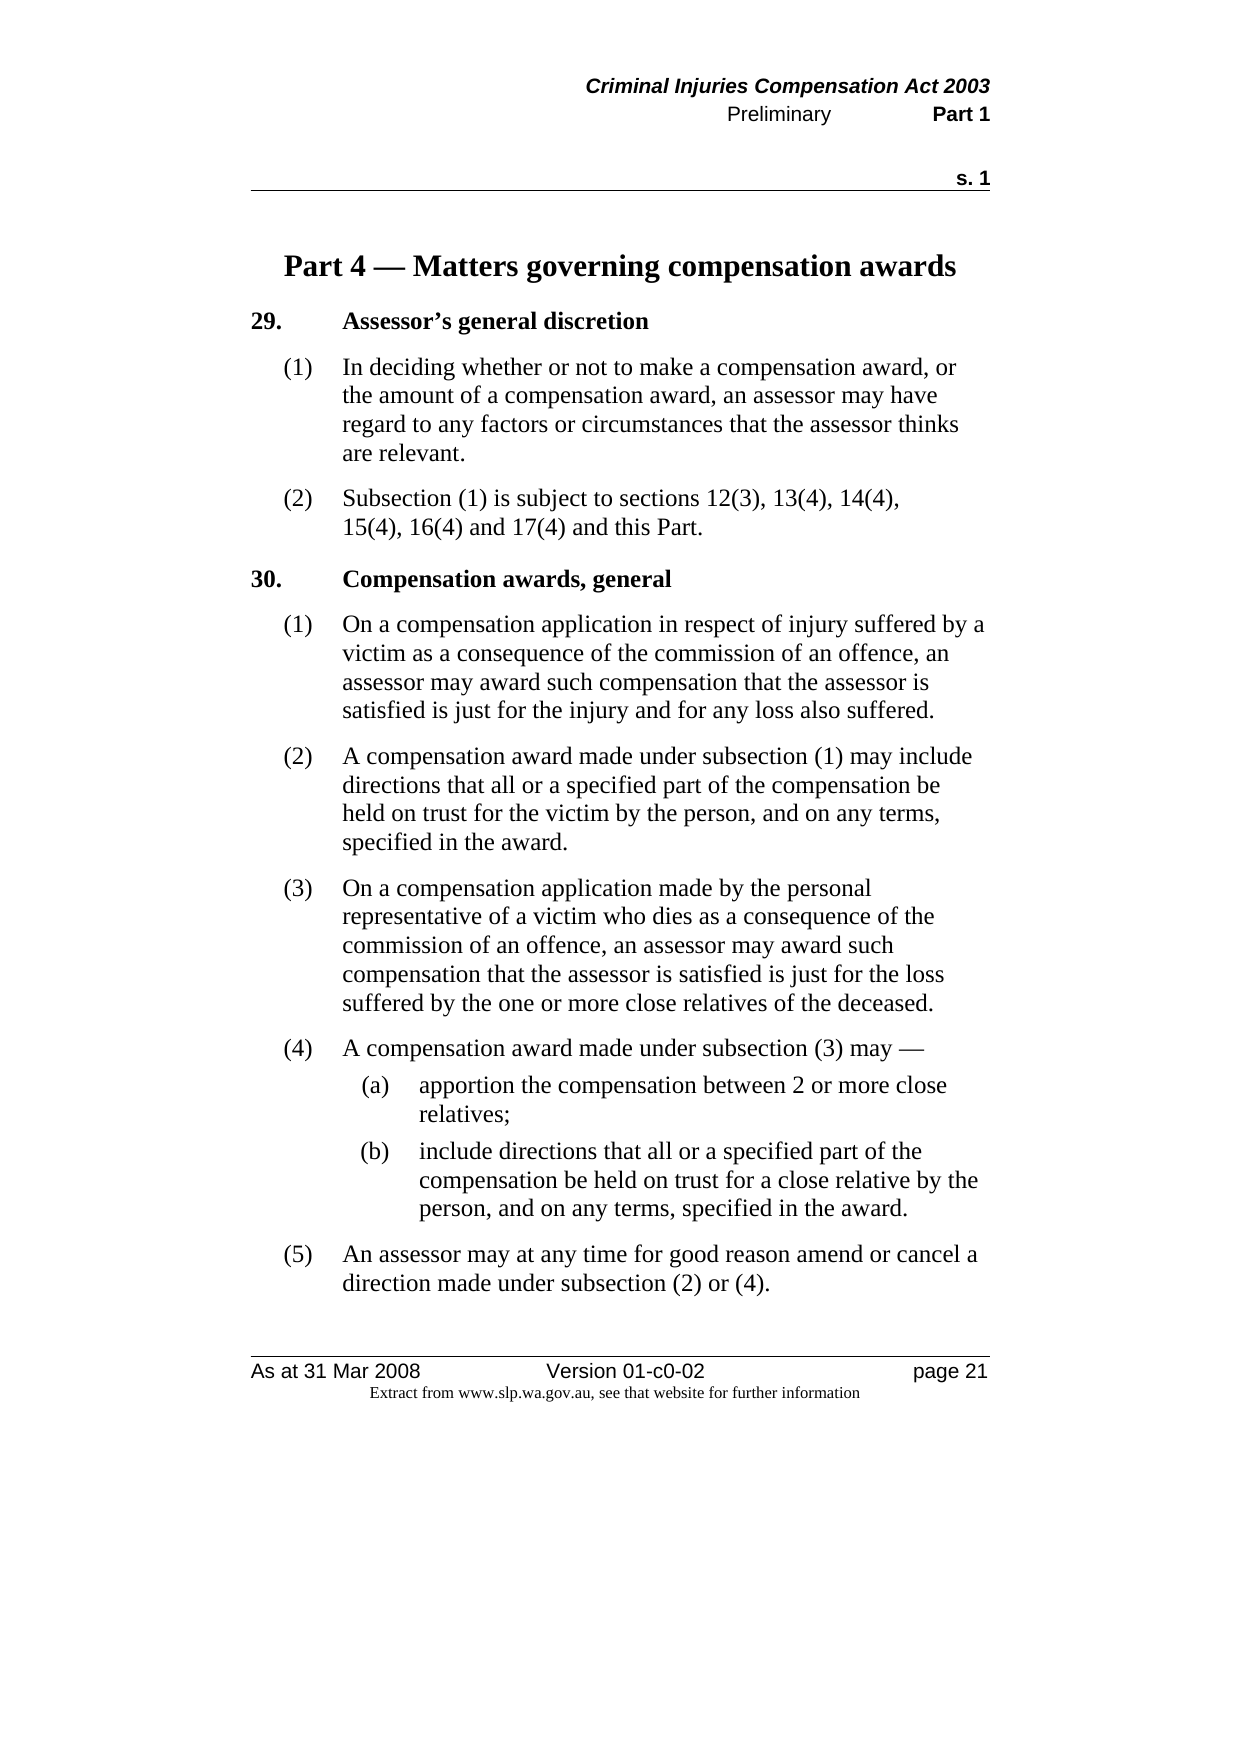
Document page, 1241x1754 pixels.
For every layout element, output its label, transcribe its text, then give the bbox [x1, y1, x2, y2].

text (2) A compensation award made under subsection (1) may include directions that all or a specified part of the compensation be held on trust for the victim by the person, and on any terms, specified in the award. [251, 741, 990, 856]
subtitle 30. Compensation awards, general [251, 564, 990, 593]
text (a) apportion the compensation between 2 or more close relatives; [251, 1070, 990, 1128]
subtitle 29. Assessor’s general discretion [251, 306, 990, 335]
text (2) Subsection (1) is subject to sections 12(3), 13(4), 14(4), 15(4), 16(4) and 17(4) and this Part. [251, 483, 990, 541]
text (5) An assessor may at any time for good reason amend or cancel a direction made under subsection (2) or (4). [251, 1239, 990, 1296]
text (1) In deciding whether or not to make a compensation award, or the amount of a compensation award, an assessor may have regard to any factors or circumstances that the assessor thinks are relevant. [251, 352, 990, 467]
subtitle Part 4 — Matters governing compensation awards [251, 247, 990, 283]
text (3) On a compensation application made by the personal representative of a victim who dies as a consequence of the commission of an offence, an assessor may award such compensation that the assessor is satisfied is just for the loss suffered by the one or more close relatives of the deceased. [251, 873, 990, 1016]
text (4) A compensation award made under subsection (3) may — [251, 1033, 990, 1062]
text (b) include directions that all or a specified part of the compensation be held on trust for a close relative by the person, and on any terms, specified in the award. [251, 1136, 990, 1222]
text (1) On a compensation application in respect of injury suffered by a victim as a consequence of the commission of an offence, an assessor may award such compensation that the assessor is satisfied is just for the injury and for any loss also suffered. [251, 609, 990, 724]
